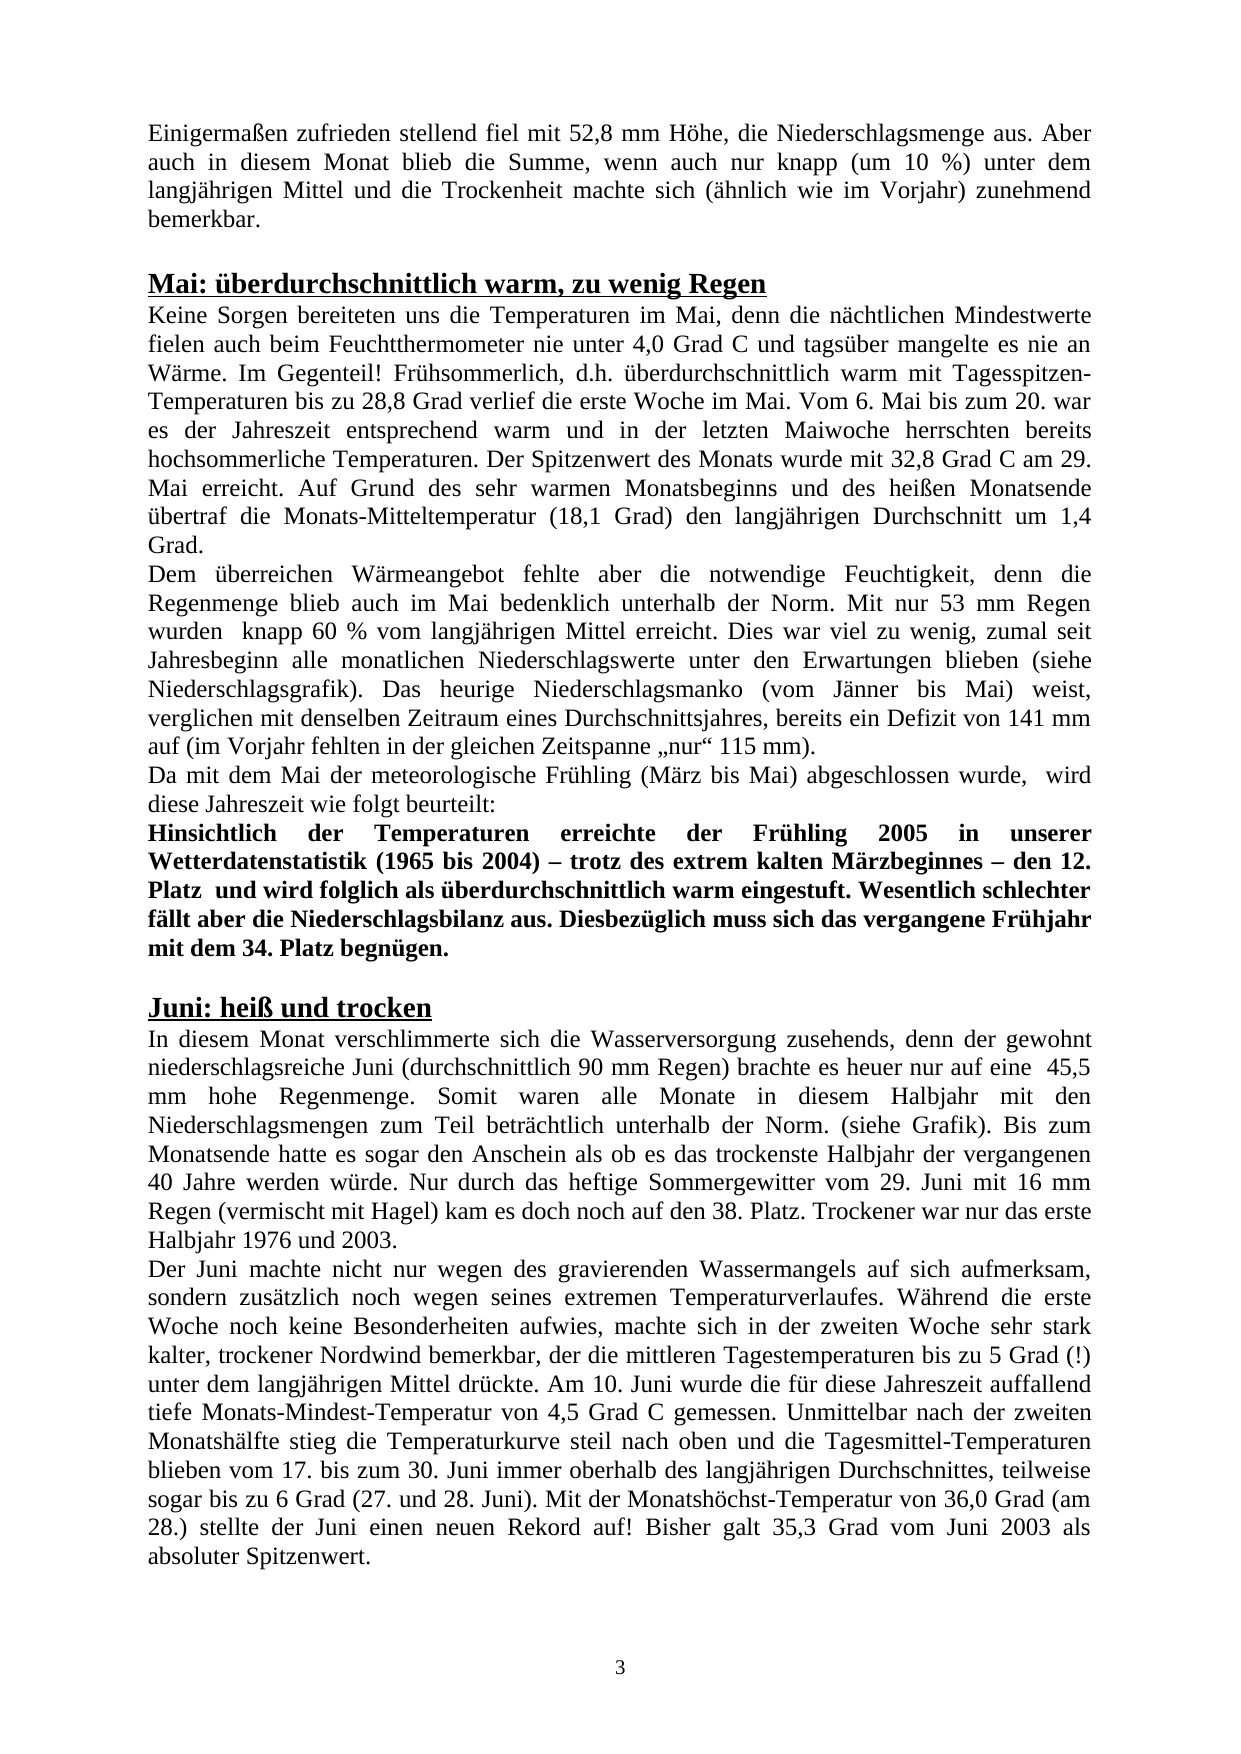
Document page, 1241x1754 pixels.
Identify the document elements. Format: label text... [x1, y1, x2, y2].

subtitle Einigermaßen zufrieden stellend fiel mit 52,8 mm Höhe, die Niederschlagsmenge aus. Aber auch in diesem Monat blieb die Summe, wenn auch nur knapp (um 10 %) unter dem langjährigen Mittel und die Trockenheit machte sich (ähnlich wie im Vorjahr) zunehmend bemerkbar. [148, 118, 1092, 233]
subtitle Keine Sorgen bereiteten uns die Temperaturen im Mai, denn die nächtlichen Mindestwerte fielen auch beim Feuchtthermometer nie unter 4,0 Grad C und tagsüber mangelte es nie an Wärme. Im Gegenteil! Frühsommerlich, d.h. überdurchschnittlich warm mit Tagesspitzen-Temperaturen bis zu 28,8 Grad verlief die erste Woche im Mai. Vom 6. Mai bis zum 20. war es der Jahreszeit entsprechend warm und in der letzten Maiwoche herrschten bereits hochsommerliche Temperaturen. Der Spitzenwert des Monats wurde mit 32,8 Grad C am 29. Mai erreicht. Auf Grund des sehr warmen Monatsbeginns und des heißen Monatsende übertraf die Monats-Mitteltemperatur (18,1 Grad) den langjährigen Durchschnitt um 1,4 Grad. [148, 300, 1092, 559]
subtitle Juni: heiß und trocken [148, 990, 1092, 1024]
subtitle Da mit dem Mai der meteorologische Frühling (März bis Mai) abgeschlossen wurde, wird diese Jahreszeit wie folgt beurteilt: [148, 760, 1092, 818]
subtitle Der Juni machte nicht nur wegen des gravierenden Wassermangels auf sich aufmerksam, sondern zusätzlich noch wegen seines extremen Temperaturverlaufes. Während die erste Woche noch keine Besonderheiten aufwies, machte sich in der zweiten Woche sehr stark kalter, trockener Nordwind bemerkbar, der die mittleren Tagestemperaturen bis zu 5 Grad (!) unter dem langjährigen Mittel drückte. Am 10. Juni wurde die für diese Jahreszeit auffallend tiefe Monats-Mindest-Temperatur von 4,5 Grad C gemessen. Unmittelbar nach der zweiten Monatshälfte stieg die Temperaturkurve steil nach oben und die Tagesmittel-Temperaturen blieben vom 17. bis zum 30. Juni immer oberhalb des langjährigen Durchschnittes, teilweise sogar bis zu 6 Grad (27. und 28. Juni). Mit der Monatshöchst-Temperatur von 36,0 Grad (am 28.) stellte der Juni einen neuen Rekord auf! Bisher galt 35,3 Grad vom Juni 2003 als absoluter Spitzenwert. [148, 1254, 1092, 1570]
subtitle Hinsichtlich der Temperaturen erreichte der Frühling 2005 in unserer Wetterdatenstatistik (1965 bis 2004) – trotz des extrem kalten Märzbeginnes – den 12. Platz und wird folglich als überdurchschnittlich warm eingestuft. Wesentlich schlechter fällt aber die Niederschlagsbilanz aus. Diesbezüglich muss sich das vergangene Frühjahr mit dem 34. Platz begnügen. [148, 818, 1092, 961]
subtitle Dem überreichen Wärmeangebot fehlte aber die notwendige Feuchtigkeit, denn die Regenmenge blieb auch im Mai bedenklich unterhalb der Norm. Mit nur 53 mm Regen wurden knapp 60 % vom langjährigen Mittel erreicht. Dies war viel zu wenig, zumal seit Jahresbeginn alle monatlichen Niederschlagswerte unter den Erwartungen blieben (siehe Niederschlagsgrafik). Das heurige Niederschlagsmanko (vom Jänner bis Mai) weist, verglichen mit denselben Zeitraum eines Durchschnittsjahres, bereits ein Defizit von 141 mm auf (im Vorjahr fehlten in der gleichen Zeitspanne „nur“ 115 mm). [148, 559, 1092, 760]
subtitle In diesem Monat verschlimmerte sich die Wasserversorgung zusehends, denn der gewohnt niederschlagsreiche Juni (durchschnittlich 90 mm Regen) brachte es heuer nur auf eine 45,5 mm hohe Regenmenge. Somit waren alle Monate in diesem Halbjahr mit den Niederschlagsmengen zum Teil beträchtlich unterhalb der Norm. (siehe Grafik). Bis zum Monatsende hatte es sogar den Anschein als ob es das trockenste Halbjahr der vergangenen 40 Jahre werden würde. Nur durch das heftige Sommergewitter vom 29. Juni mit 16 mm Regen (vermischt mit Hagel) kam es doch noch auf den 38. Platz. Trockener war nur das erste Halbjahr 1976 und 2003. [148, 1024, 1092, 1254]
subtitle Mai: überdurchschnittlich warm, zu wenig Regen [148, 267, 1092, 300]
